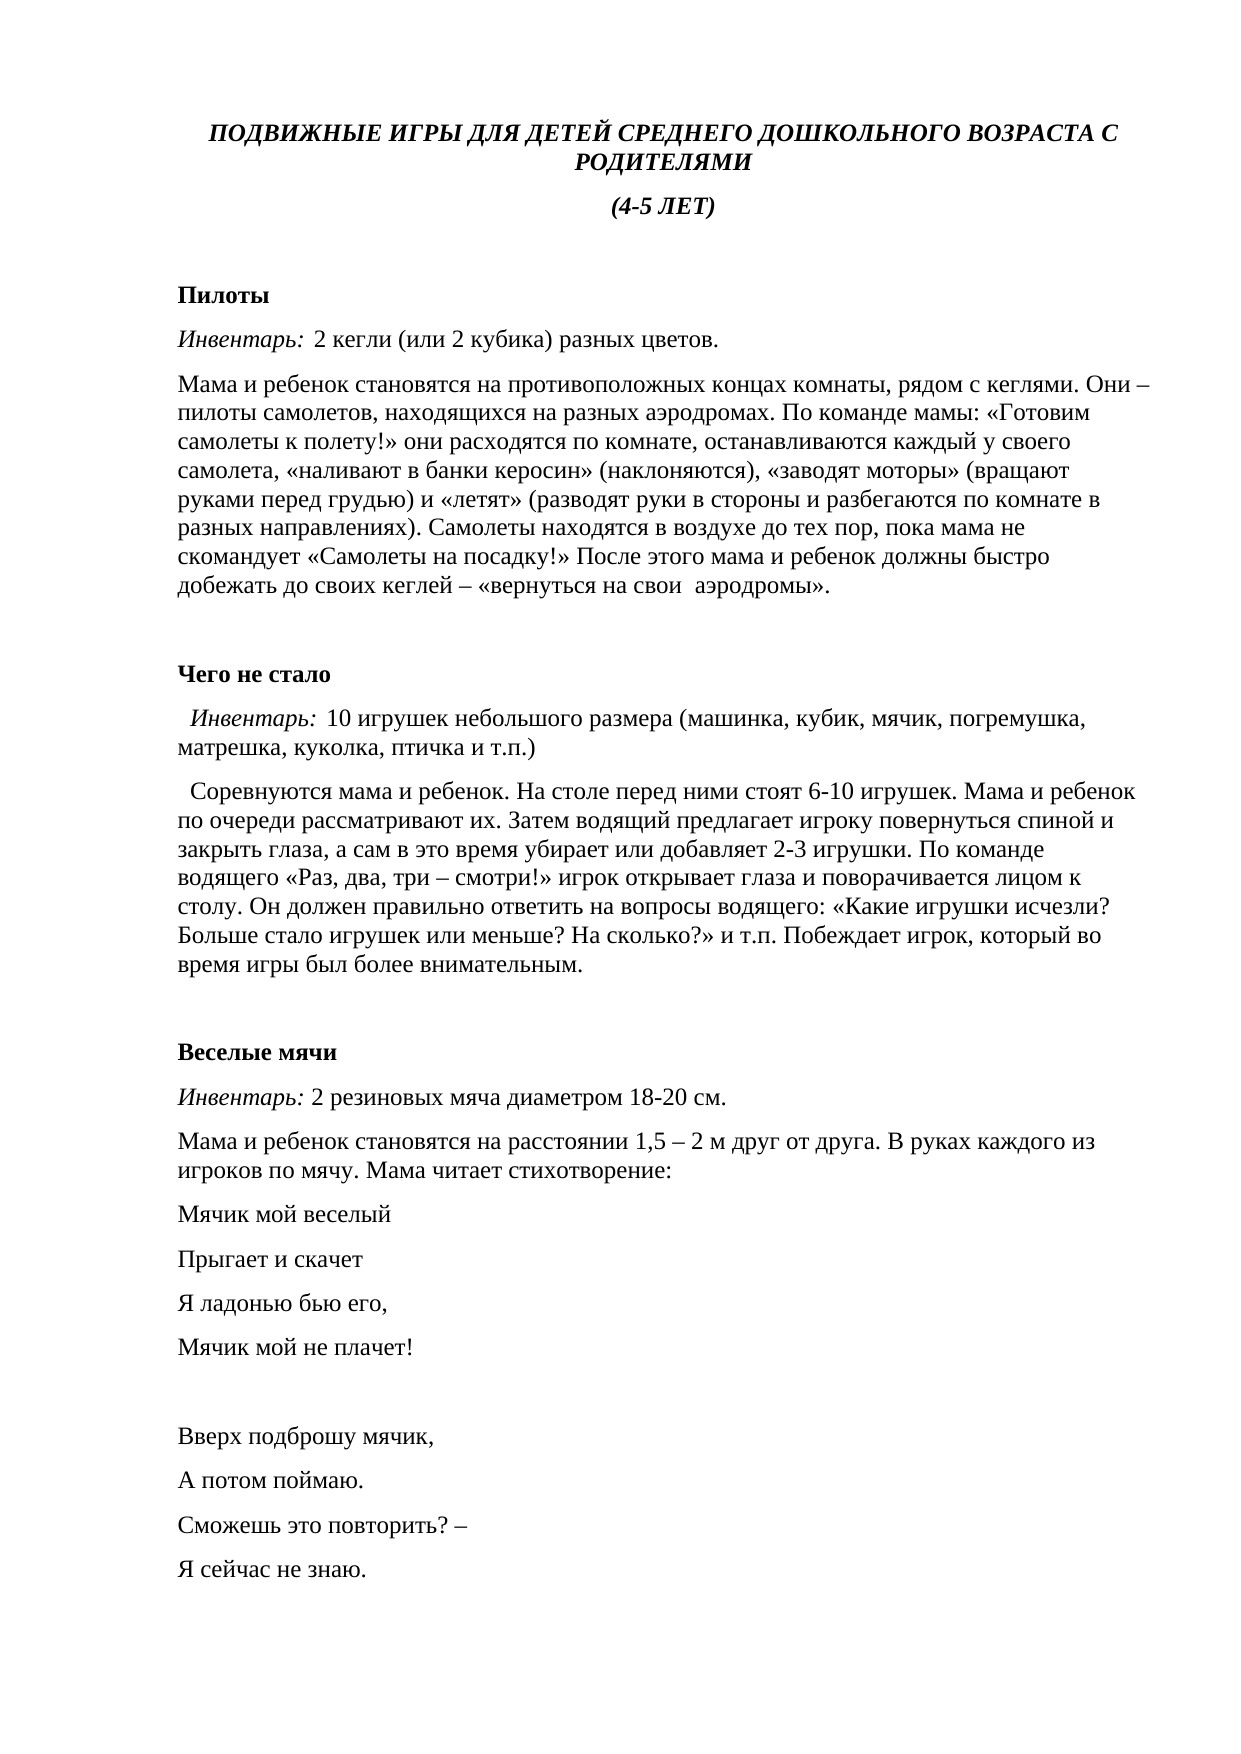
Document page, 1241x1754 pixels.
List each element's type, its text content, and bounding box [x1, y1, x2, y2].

text Мячик мой веселый [177, 1199, 1152, 1228]
text (4-5 ЛЕТ) [177, 191, 1152, 220]
text Мама и ребенок становятся на противоположных концах комнаты, рядом с кеглями. Они – пилоты самолетов, находящихся на разных аэродромах. По команде мамы: «Готовим самолеты к полету!» они расходятся по комнате, останавливаются каждый у своего самолета, «наливают в банки керосин» (наклоняются), «заводят моторы» (вращают руками перед грудью) и «летят» (разводят руки в стороны и разбегаются по комнате в разных направлениях). Самолеты находятся в воздухе до тех пор, пока мама не скомандует «Самолеты на посадку!» После этого мама и ребенок должны быстро добежать до своих кеглей – «вернуться на свои аэродромы». [177, 369, 1152, 599]
text Инвентарь: 2 кегли (или 2 кубика) разных цветов. [177, 324, 1152, 353]
text Вверх подброшу мячик, [177, 1421, 1152, 1450]
text Соревнуются мама и ребенок. На столе перед ними стоят 6-10 игрушек. Мама и ребенок по очереди рассматривают их. Затем водящий предлагает игроку повернуться спиной и закрыть глаза, а сам в это время убирает или добавляет 2-3 игрушки. По команде водящего «Раз, два, три – смотри!» игрок открывает глаза и поворачивается лицом к столу. Он должен правильно ответить на вопросы водящего: «Какие игрушки исчезли? Больше стало игрушек или меньше? На сколько?» и т.п. Побеждает игрок, который во время игры был более внимательным. [177, 776, 1152, 977]
text Я ладонью бью его, [177, 1288, 1152, 1317]
text А потом поймаю. [177, 1466, 1152, 1494]
text Прыгает и скачет [177, 1244, 1152, 1272]
text Чего не стало [177, 659, 1152, 687]
text Инвентарь: 10 игрушек небольшого размера (машинка, кубик, мячик, погремушка, матрешка, куколка, птичка и т.п.) [177, 703, 1152, 761]
text Я сейчас не знаю. [177, 1554, 1152, 1583]
text Веселые мячи [177, 1037, 1152, 1066]
text Пилоты [177, 280, 1152, 309]
text Мячик мой не плачет! [177, 1332, 1152, 1361]
text Мама и ребенок становятся на расстоянии 1,5 – 2 м друг от друга. В руках каждого из игроков по мячу. Мама читает стихотворение: [177, 1126, 1152, 1184]
text Сможешь это повторить? – [177, 1510, 1152, 1539]
text ПОДВИЖНЫЕ ИГРЫ ДЛЯ ДЕТЕЙ СРЕДНЕГО ДОШКОЛЬНОГО ВОЗРАСТА С РОДИТЕЛЯМИ [177, 118, 1152, 176]
text Инвентарь: 2 резиновых мяча диаметром 18-20 см. [177, 1082, 1152, 1111]
